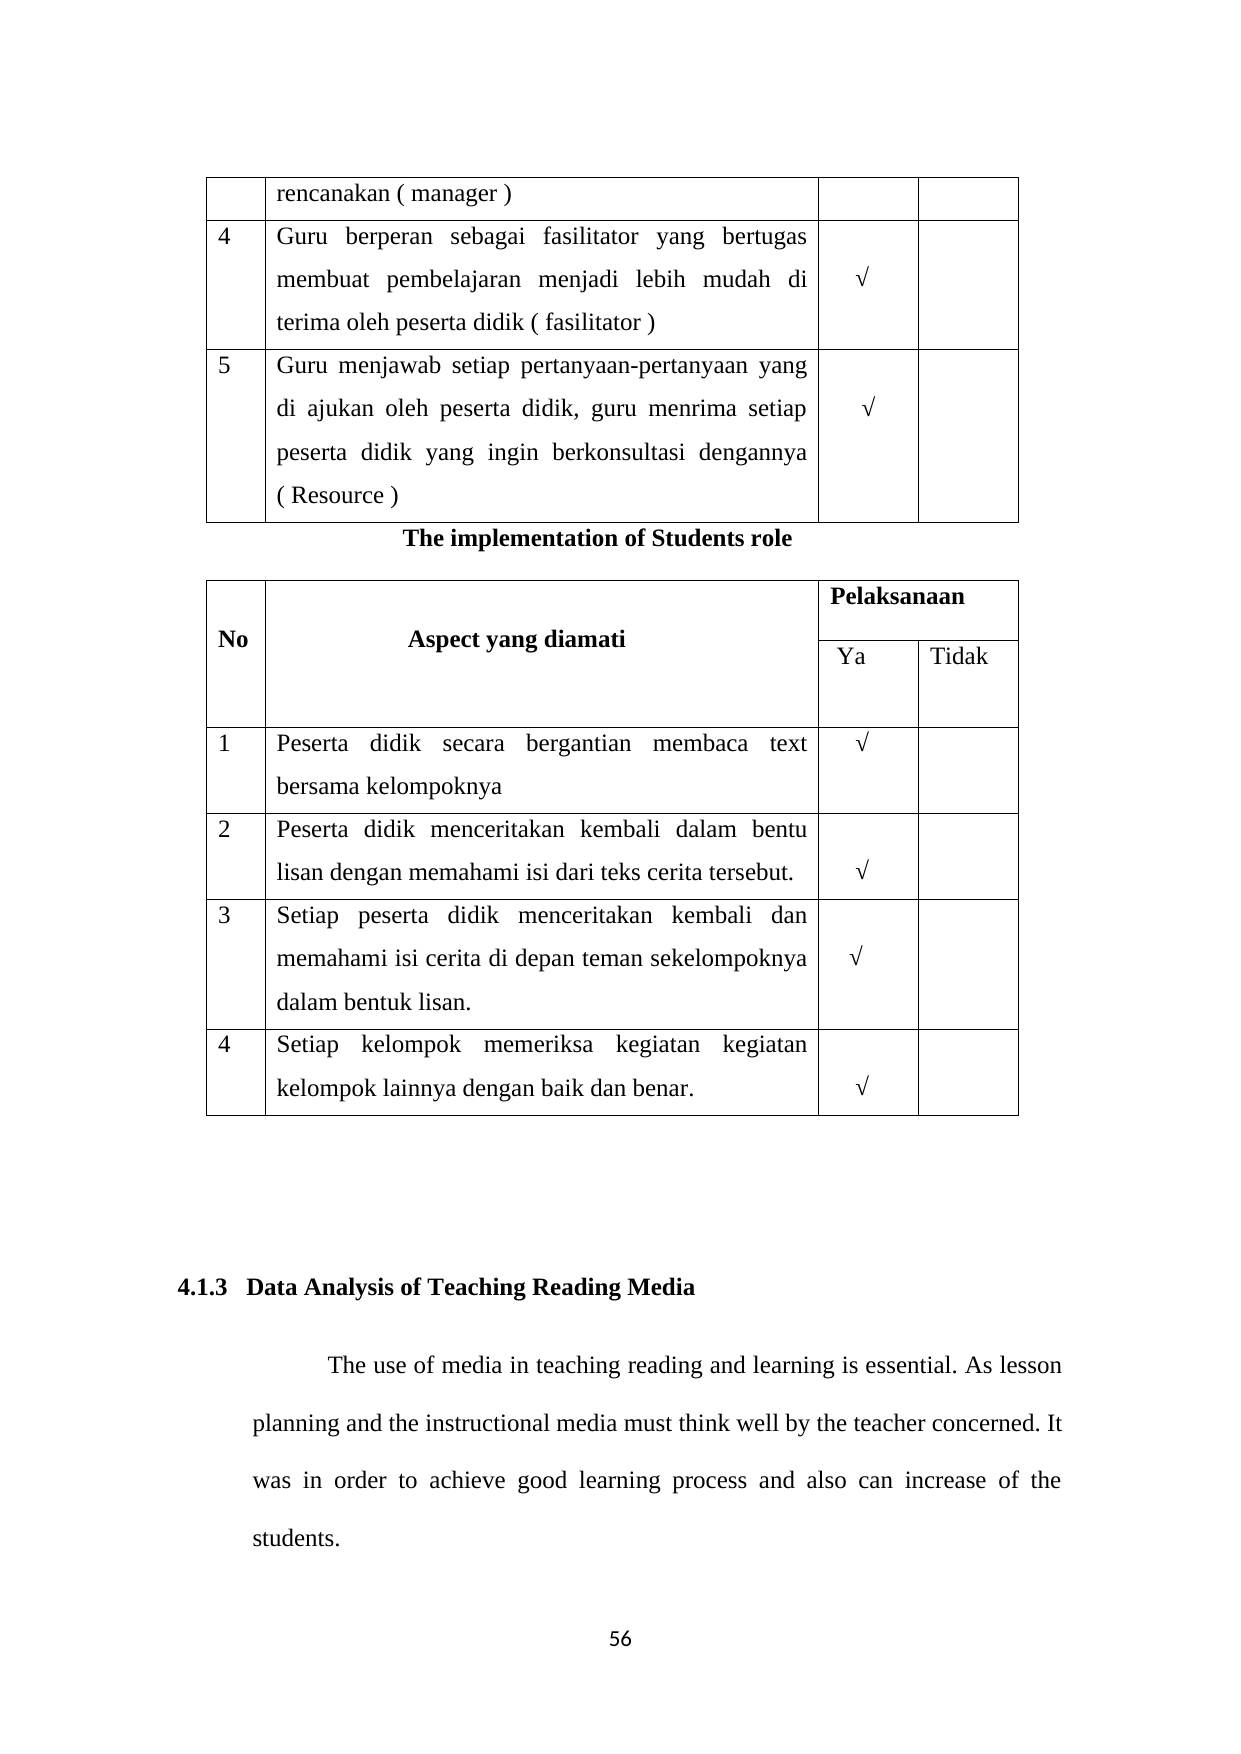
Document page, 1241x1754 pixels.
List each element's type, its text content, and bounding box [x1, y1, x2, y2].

table_cell √ [819, 178, 918, 220]
table_cell [919, 728, 1018, 813]
table_cell [919, 221, 1018, 349]
table_cell Guru menjawab setiap pertanyaan-pertanyaan yang di ajukan oleh peserta didik, guru menrima setiap peserta didik yang ingin berkonsultasi dengannya ( Resource ) [266, 350, 818, 522]
table_header No [207, 581, 265, 727]
table_cell 3 [207, 900, 265, 1028]
table_cell [919, 900, 1018, 1028]
table_cell Peserta didik menceritakan kembali dalam bentu lisan dengan memahami isi dari teks cerita tersebut. [266, 814, 818, 899]
table_cell [919, 1030, 1018, 1114]
table_cell √ [819, 1030, 918, 1114]
table_cell [919, 178, 1018, 220]
text The implementation of Students role [327, 523, 1063, 551]
table_cell Setiap peserta didik menceritakan kembali dan memahami isi cerita di depan teman sekelompoknya dalam bentuk lisan. [266, 900, 818, 1028]
table_cell √ [819, 900, 918, 1028]
text The use of media in teaching reading and learning is essential. As lesson planning and the instructional media must think well by the teacher concerned. It was in order to achieve good learning process and also can increase of the students. [252, 1351, 1063, 1552]
table_cell Peserta didik secara bergantian membaca text bersama kelompoknya [266, 728, 818, 813]
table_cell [266, 178, 818, 220]
table_cell Setiap kelompok memeriksa kegiatan kegiatan kelompok lainnya dengan baik dan benar. [266, 1030, 818, 1114]
table_cell 3 [207, 178, 265, 220]
table_cell 4 [207, 1030, 265, 1114]
table_cell √ [819, 728, 918, 813]
table_cell [919, 814, 1018, 899]
table_cell 4 [207, 221, 265, 349]
table_cell √ [819, 350, 918, 522]
text 4.1.3 Data Analysis of Teaching Reading Media [177, 1272, 1063, 1301]
table_header Pelaksanaan [819, 581, 1018, 640]
table_header Aspect yang diamati [266, 581, 818, 727]
table_cell 5 [207, 350, 265, 522]
table_cell [919, 350, 1018, 522]
table_cell √ [819, 814, 918, 899]
table_cell 1 [207, 728, 265, 813]
table_cell √ [819, 221, 918, 349]
table_cell Tidak [919, 641, 1018, 727]
table_cell 2 [207, 814, 265, 899]
table_cell Ya [819, 641, 918, 727]
table_cell Guru berperan sebagai fasilitator yang bertugas membuat pembelajaran menjadi lebih mudah di terima oleh peserta didik ( fasilitator ) [266, 221, 818, 349]
